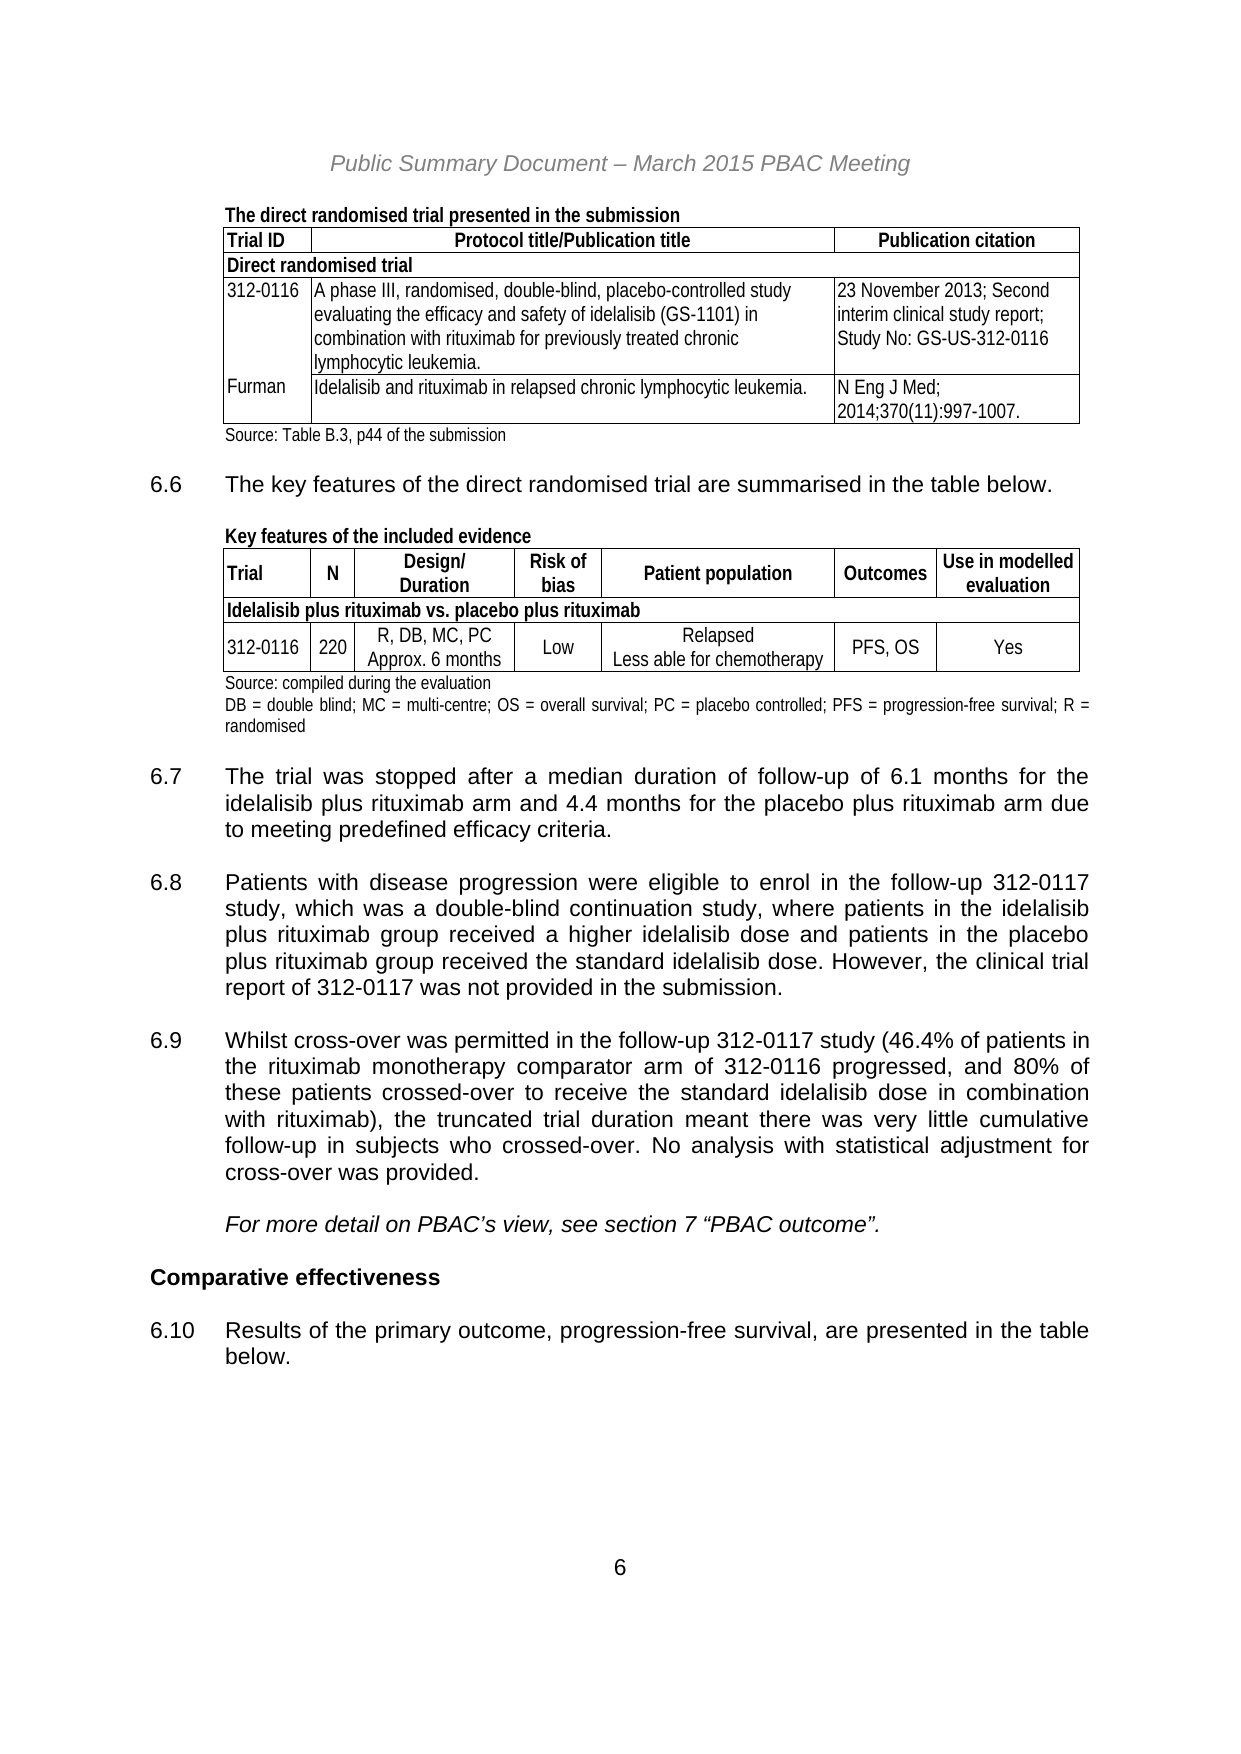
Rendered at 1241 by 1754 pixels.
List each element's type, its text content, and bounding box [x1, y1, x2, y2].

table_cell 23 November 2013; Second interim clinical study report; Study No: GS-US-312-0116 [835, 278, 1079, 373]
text The direct randomised trial presented in the submission [150, 203, 1090, 227]
table_cell Idelalisib plus rituximab vs. placebo plus rituximab [224, 598, 1079, 622]
table_cell Idelalisib and rituximab in relapsed chronic lymphocytic leukemia. [312, 375, 834, 422]
table_cell 312-0116 Furman [224, 278, 311, 422]
table_cell 312-0116 [224, 623, 310, 671]
table_header N [311, 549, 354, 597]
table_cell Relapsed Less able for chemotherapy [602, 623, 834, 671]
table_cell Low [515, 623, 601, 671]
table_cell R, DB, MC, PC Approx. 6 months [355, 623, 514, 671]
table_header Patient population [602, 549, 834, 597]
table_header Outcomes [835, 549, 936, 597]
list The key features of the direct randomised trial are summarised in the table below. [150, 471, 1090, 498]
text Source: compiled during the evaluation [150, 672, 1090, 694]
subtitle Comparative effectiveness [150, 1264, 1090, 1290]
list Patients with disease progression were eligible to enrol in the follow-up 312-0117 study, which was a double-blind continuation study, where patients in the idelalisib plus rituximab group received a higher idelalisib dose and patients in the placebo plus rituximab group received the standard idelalisib dose. However, the clinical trial report of 312-0117 was not provided in the submission. [150, 868, 1090, 1000]
table_cell PFS, OS [835, 623, 936, 671]
list Whilst cross-over was permitted in the follow-up 312-0117 study (46.4% of patients in the rituximab monotherapy comparator arm of 312-0116 progressed, and 80% of these patients crossed-over to receive the standard idelalisib dose in combination with rituximab), the truncated trial duration meant there was very little cumulative follow-up in subjects who crossed-over. No analysis with statistical adjustment for cross-over was provided. [150, 1027, 1090, 1185]
text Key features of the included evidence [150, 524, 1090, 548]
list Results of the primary outcome, progression-free survival, are presented in the table below. [150, 1317, 1090, 1369]
table_header Publication citation [835, 228, 1079, 252]
table_cell 220 [311, 623, 354, 671]
list For more detail on PBAC’s view, see section 7 “PBAC outcome”. [225, 1211, 1090, 1237]
table_cell Yes [937, 623, 1079, 671]
table_header Design/ Duration [355, 549, 514, 597]
table_header Trial ID [224, 228, 311, 252]
table_header Protocol title/Publication title [312, 228, 834, 252]
table_cell A phase III, randomised, double-blind, placebo-controlled study evaluating the efficacy and safety of idelalisib (GS-1101) in combination with rituximab for previously treated chronic lymphocytic leukemia. [312, 278, 834, 373]
table_cell N Eng J Med; 2014;370(11):997-1007. [835, 375, 1079, 422]
table_header Risk of bias [515, 549, 601, 597]
list The trial was stopped after a median duration of follow-up of 6.1 months for the idelalisib plus rituximab arm and 4.4 months for the placebo plus rituximab arm due to meeting predefined efficacy criteria. [150, 763, 1090, 842]
table_header Trial [224, 549, 310, 597]
table_cell Direct randomised trial [224, 253, 1079, 277]
table_header Use in modelled evaluation [937, 549, 1079, 597]
text Source: Table B.3, p44 of the submission [150, 423, 1090, 445]
text DB = double blind; MC = multi-centre; OS = overall survival; PC = placebo controlled; PFS = progression-free survival; R = randomised [225, 694, 1090, 737]
